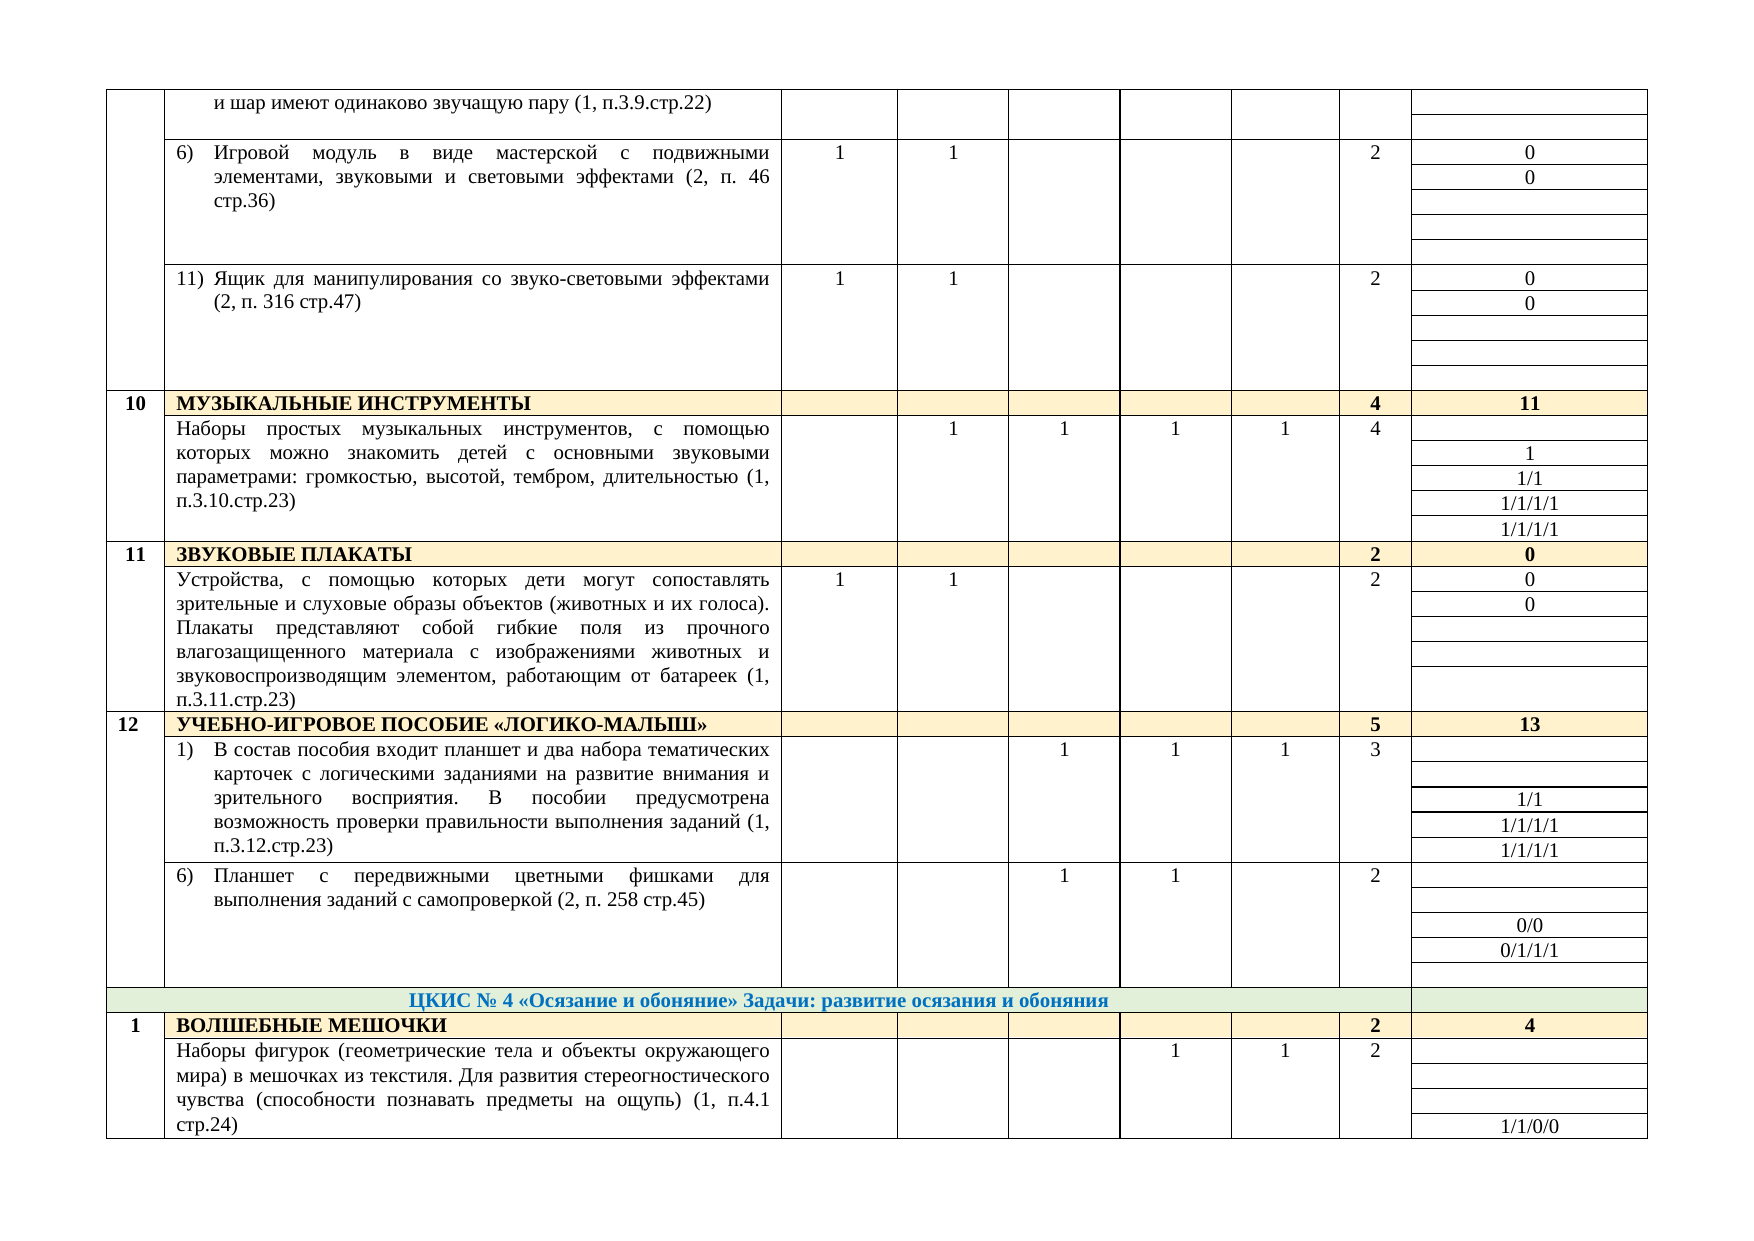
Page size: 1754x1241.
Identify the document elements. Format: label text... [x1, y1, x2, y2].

table_cell [1121, 1013, 1231, 1037]
table_cell 1 [1009, 416, 1119, 541]
table_cell ВОЛШЕБНЫЕ МЕШОЧКИ [165, 1013, 781, 1037]
table_cell 1 [1121, 416, 1231, 541]
table_cell 0 [1412, 542, 1647, 566]
table_cell 11 [1412, 391, 1647, 415]
table_cell 1 [1232, 737, 1339, 862]
table_cell [1412, 963, 1647, 987]
table_cell ЦКИС № 4 «Осязание и обоняние» Задачи: развитие осязания и обоняния [107, 988, 1411, 1012]
table_cell [782, 863, 897, 987]
table_cell Планшет с передвижными цветными фишками для выполнения заданий с самопроверкой (2, п. 258 стр.45) [165, 863, 781, 987]
table_cell [1412, 1039, 1647, 1062]
table_cell 1 [898, 567, 1008, 711]
table_cell [1232, 567, 1339, 711]
table_cell 4 [1412, 1013, 1647, 1037]
table_cell [1009, 1039, 1119, 1138]
table_cell [1412, 341, 1647, 365]
table_cell 1/1/0/0 [1412, 1114, 1647, 1138]
table_cell [898, 391, 1008, 415]
table_cell 1/1 [1412, 788, 1647, 811]
table_cell [1121, 140, 1231, 264]
table_cell 1 [898, 140, 1008, 264]
table_cell [1412, 90, 1647, 114]
table_cell 1/1/1/1 [1412, 838, 1647, 862]
table_cell [1412, 115, 1647, 139]
table_cell [1009, 567, 1119, 711]
table_cell [1121, 542, 1231, 566]
table_cell 2 [1340, 1013, 1411, 1037]
table_cell 3 [1340, 737, 1411, 862]
table_cell 2 [1340, 863, 1411, 987]
table_cell 0 [1412, 567, 1647, 591]
table_cell [1232, 140, 1339, 264]
table_cell 4 [1340, 416, 1411, 541]
table_cell [1121, 567, 1231, 711]
table_cell [1412, 240, 1647, 264]
table_cell 2 [1340, 265, 1411, 390]
table_cell [1232, 391, 1339, 415]
table_cell 0 [1412, 140, 1647, 164]
table_cell [898, 712, 1008, 736]
table_cell [1412, 416, 1647, 440]
table_cell 1 [898, 416, 1008, 541]
table_cell УЧЕБНО-ИГРОВОЕ ПОСОБИЕ «ЛОГИКО-МАЛЫШ» [165, 712, 781, 736]
table_cell ЗВУКОВЫЕ ПЛАКАТЫ [165, 542, 781, 566]
table_cell 0 [1412, 291, 1647, 314]
table_cell Ящик для манипулирования со звуко-световыми эффектами (2, п. 316 стр.47) [165, 265, 781, 390]
table_cell [1009, 1013, 1119, 1037]
table_cell 4 [1340, 391, 1411, 415]
table_cell [1412, 617, 1647, 641]
table_cell МУЗЫКАЛЬНЫЕ ИНСТРУМЕНТЫ [165, 391, 781, 415]
table_cell 2 [1340, 1039, 1411, 1138]
table_cell [1009, 712, 1119, 736]
table_cell [898, 737, 1008, 862]
table_cell 1 [782, 265, 897, 390]
table_cell 1 [1121, 737, 1231, 862]
table_cell 0/0 [1412, 913, 1647, 937]
table_cell [898, 863, 1008, 987]
table_cell [1121, 712, 1231, 736]
table_cell 2 [1340, 567, 1411, 711]
table_cell 0/1/1/1 [1412, 938, 1647, 962]
table_cell [1121, 391, 1231, 415]
table_cell 2 [1340, 542, 1411, 566]
table_cell 1 [782, 567, 897, 711]
table_cell 1/1/1/1 [1412, 516, 1647, 541]
table_cell [1412, 667, 1647, 711]
table_cell 1/1/1/1 [1412, 813, 1647, 837]
table_cell Устройства, с помощью которых дети могут сопоставлять зрительные и слуховые образы объектов (животных и их голоса). Плакаты представляют собой гибкие поля из прочного влагозащищенного материала с изображениями животных и звуковоспроизводящим элементом, работающим от батареек (1, п.3.11.стр.23) [165, 567, 781, 711]
table_cell [898, 542, 1008, 566]
table_cell [1412, 737, 1647, 761]
table_cell 1/1/1/1 [1412, 491, 1647, 515]
table_cell [782, 1013, 897, 1037]
table_cell [898, 1013, 1008, 1037]
table_cell [1232, 863, 1339, 987]
table_cell В состав пособия входит планшет и два набора тематических карточек с логическими заданиями на развитие внимания и зрительного восприятия. В пособии предусмотрена возможность проверки правильности выполнения заданий (1, п.3.12.стр.23) [165, 737, 781, 862]
table_cell 5 [1340, 712, 1411, 736]
table_cell 1 [1009, 737, 1119, 862]
table_cell [1232, 265, 1339, 390]
table_cell [782, 712, 897, 736]
table_cell [1412, 1089, 1647, 1113]
table_cell [1232, 542, 1339, 566]
table_cell 0 [1412, 592, 1647, 616]
table_cell [782, 1039, 897, 1138]
table_cell [898, 1039, 1008, 1138]
table_cell [1412, 190, 1647, 214]
table_cell [782, 542, 897, 566]
table_cell [1412, 863, 1647, 887]
table_cell 11 [107, 542, 164, 711]
table_cell 2 [1340, 140, 1411, 264]
table_cell 1 [898, 265, 1008, 390]
table_cell [1412, 316, 1647, 340]
table_cell [1232, 712, 1339, 736]
table_cell 1 [782, 140, 897, 264]
table_cell 1 [1121, 1039, 1231, 1138]
table_cell [1412, 1064, 1647, 1088]
table_cell [1009, 391, 1119, 415]
table_cell 12 [107, 712, 164, 987]
table_cell [1009, 140, 1119, 264]
table_cell Игровой модуль в виде мастерской с подвижными элементами, звуковыми и световыми эффектами (2, п. 46 стр.36) [165, 140, 781, 264]
table_cell [1412, 215, 1647, 239]
table_cell [1009, 265, 1119, 390]
table_cell 1 [1009, 863, 1119, 987]
table_cell 13 [1412, 712, 1647, 736]
table_cell 0 [1412, 265, 1647, 289]
table_cell 1/1 [1412, 466, 1647, 490]
table_cell 1 [1412, 441, 1647, 465]
table_cell [1412, 888, 1647, 912]
table_cell 1 [107, 1013, 164, 1138]
table_cell 1 [1232, 1039, 1339, 1138]
table_cell [1412, 366, 1647, 390]
table_cell [1232, 1013, 1339, 1037]
table_cell [1121, 265, 1231, 390]
table_cell [1412, 762, 1647, 786]
table_cell [782, 391, 897, 415]
table_cell 0 [1412, 165, 1647, 189]
table_cell [1009, 542, 1119, 566]
table_cell 10 [107, 391, 164, 541]
table_cell [782, 416, 897, 541]
table_cell 1 [1121, 863, 1231, 987]
table_cell [1412, 642, 1647, 666]
table_cell Наборы простых музыкальных инструментов, с помощью которых можно знакомить детей с основными звуковыми параметрами: громкостью, высотой, тембром, длительностью (1, п.3.10.стр.23) [165, 416, 781, 541]
table_cell [782, 737, 897, 862]
table_cell [1412, 988, 1647, 1012]
table_cell Наборы фигурок (геометрические тела и объекты окружающего мира) в мешочках из текстиля. Для развития стереогностического чувства (способности познавать предметы на ощупь) (1, п.4.1 стр.24) [165, 1039, 781, 1138]
table_cell 1 [1232, 416, 1339, 541]
